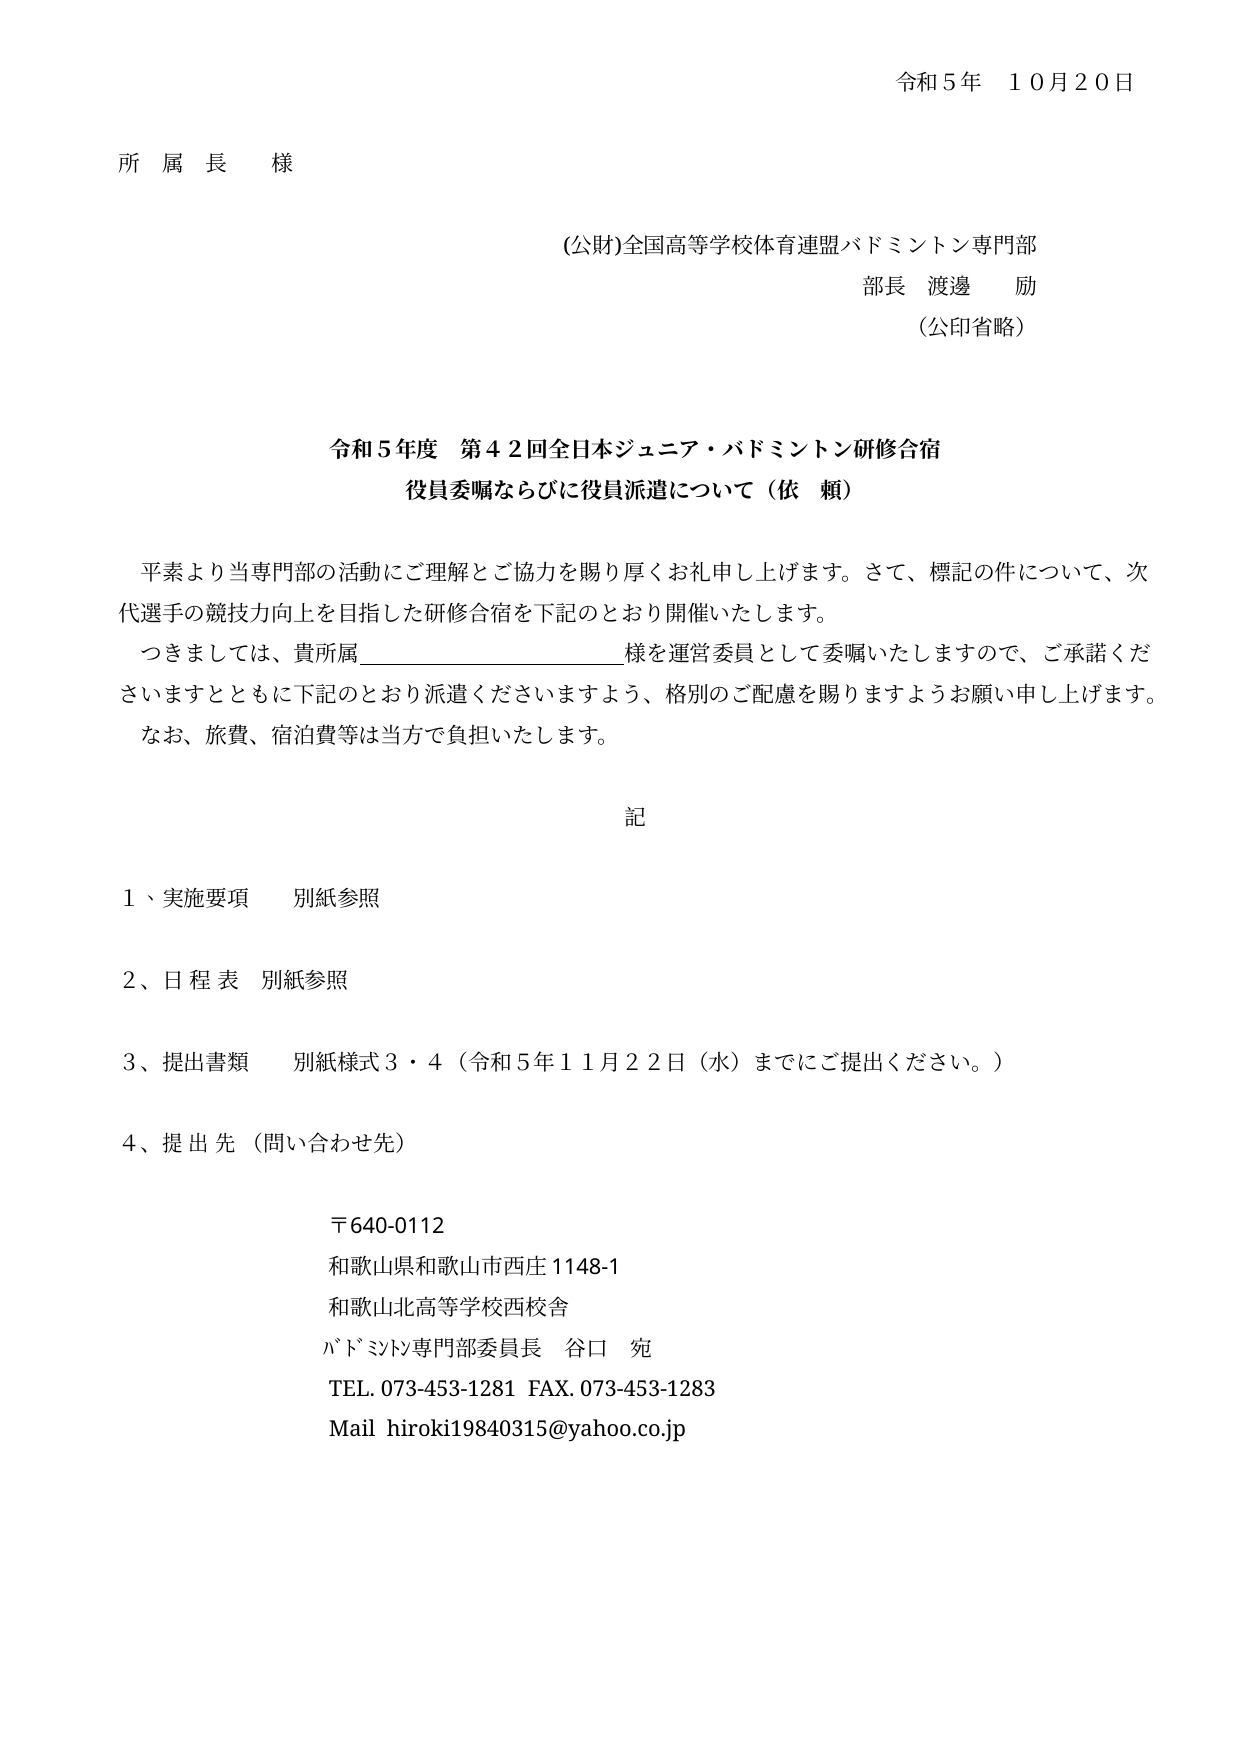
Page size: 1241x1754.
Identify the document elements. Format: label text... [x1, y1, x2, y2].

text 平素より当専門部の活動にご理解とご協力を賜り厚くお礼申し上げます。さて、標記の件について、次代選手の競技力向上を目指した研修合宿を下記のとおり開催いたします。 [118, 550, 1152, 632]
text 令和５年度 第４２回全日本ジュニア・バドミントン研修合宿 [118, 428, 1152, 469]
text なお、旅費、宿泊費等は当方で負担いたします。 [118, 714, 1152, 754]
text 役員委嘱ならびに役員派遣について（依 頼） [118, 469, 1152, 509]
text 部長 渡邊 励 [118, 264, 1037, 305]
text ４、提出先 （問い合わせ先） [118, 1122, 1152, 1163]
text (公財)全国高等学校体育連盟バドミントン専門部 [118, 224, 1037, 264]
text つきましては、貴所属 様を運営委員として委嘱いたしますので、ご承諾くださいますとともに下記のとおり派遣くださいますよう、格別のご配慮を賜りますようお願い申し上げます。 [118, 632, 1152, 714]
text （公印省略） [118, 305, 1037, 346]
table_header 〒640-0112 和歌山県和歌山市西庄1148-1 和歌山北高等学校西校舎 ﾊﾞﾄﾞﾐﾝﾄﾝ専門部委員長 谷口 宛 TEL. 073-453-1281 FAX. 073-453-1283 Mail hiroki19840315@yahoo.co.jp [307, 1204, 1148, 1489]
text ３、提出書類 別紙様式３・４（令和５年１１月２２日（水）までにご提出ください。） [118, 1040, 1152, 1081]
text 記 [118, 795, 1152, 836]
text ２、日 程 表 別紙参照 [118, 959, 1152, 999]
text １、実施要項 別紙参照 [118, 877, 1152, 918]
text 所 属 長 様 [118, 142, 1152, 183]
text 令和５年 １０月２０日 [282, 60, 1152, 101]
